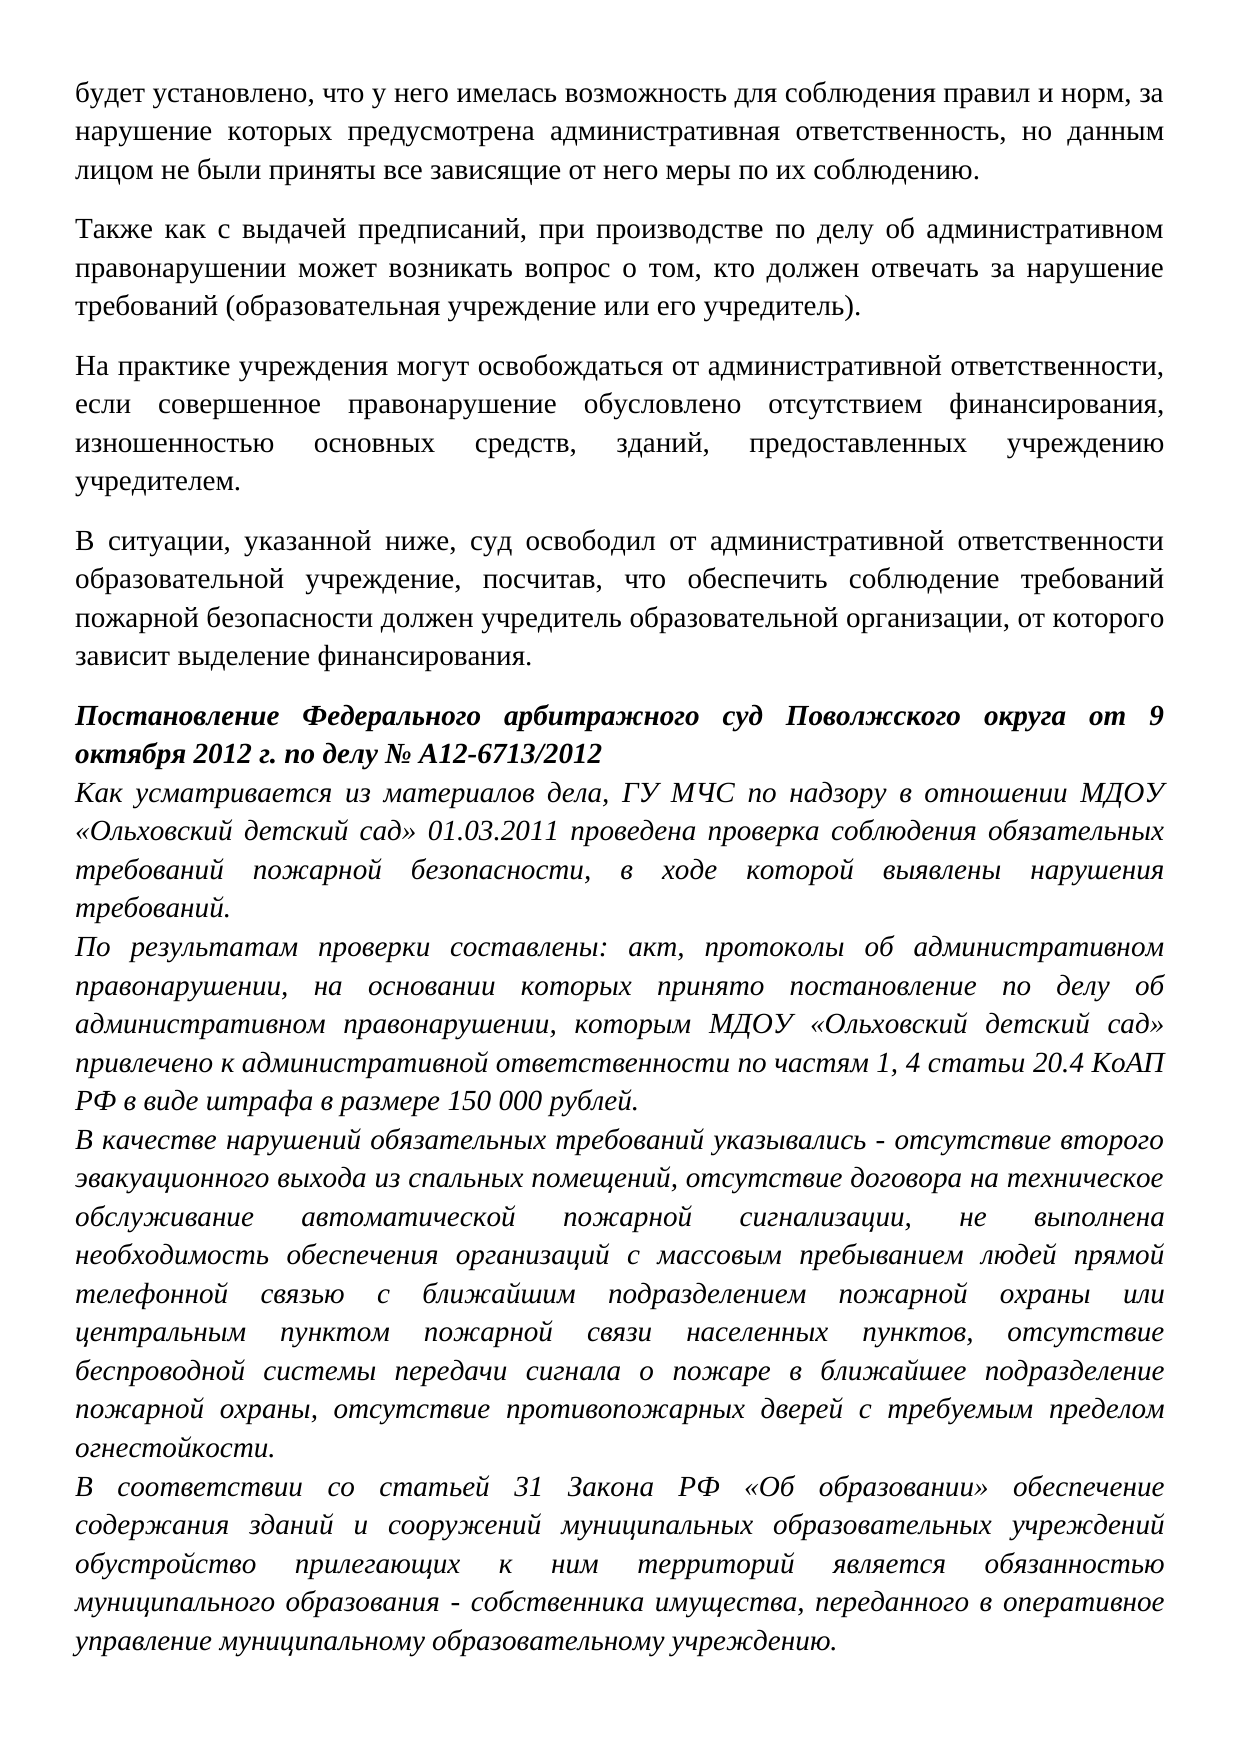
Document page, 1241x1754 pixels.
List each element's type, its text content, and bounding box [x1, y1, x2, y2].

text Также как с выдачей предписаний, при производстве по делу об административном правонарушении может возникать вопрос о том, кто должен отвечать за нарушение требований (образовательная учреждение или его учредитель). [75, 211, 1165, 322]
text В качестве нарушений обязательных требований указывались - отсутствие второго эвакуационного выхода из спальных помещений, отсутствие договора на техническое обслуживание автоматической пожарной сигнализации, не выполнена необходимость обеспечения организаций с массовым пребыванием людей прямой телефонной связью с ближайшим подразделением пожарной охраны или центральным пунктом пожарной связи населенных пунктов, отсутствие беспроводной системы передачи сигнала о пожаре в ближайшее подразделение пожарной охраны, отсутствие противопожарных дверей с требуемым пределом огнестойкости. [75, 1122, 1165, 1464]
text В ситуации, указанной ниже, суд освободил от административной ответственности образовательной учреждение, посчитав, что обеспечить соблюдение требований пожарной безопасности должен учредитель образовательной организации, от которого зависит выделение финансирования. [75, 523, 1165, 672]
text По результатам проверки составлены: акт, протоколы об административном правонарушении, на основании которых принято постановление по делу об административном правонарушении, которым МДОУ «Ольховский детский сад» привлечено к административной ответственности по частям 1, 4 статьи 20.4 КоАП РФ в виде штрафа в размере 150 000 рублей. [75, 929, 1165, 1117]
text Как усматривается из материалов дела, ГУ МЧС по надзору в отношении МДОУ «Ольховский детский сад» 01.03.2011 проведена проверка соблюдения обязательных требований пожарной безопасности, в ходе которой выявлены нарушения требований. [75, 775, 1165, 924]
text В соответствии со статьей 31 Закона РФ «Об образовании» обеспечение содержания зданий и сооружений муниципальных образовательных учреждений обустройство прилегающих к ним территорий является обязанностью муниципального образования - собственника имущества, переданного в оперативное управление муниципальному образовательному учреждению. [75, 1469, 1165, 1656]
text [75, 75, 1165, 186]
text На практике учреждения могут освобождаться от административной ответственности, если совершенное правонарушение обусловлено отсутствием финансирования, изношенностью основных средств, зданий, предоставленных учреждению учредителем. [75, 348, 1165, 497]
text Постановление Федерального арбитражного суд Поволжского округа от 9 октября 2012 г. по делу № А12-6713/2012 [75, 698, 1165, 770]
